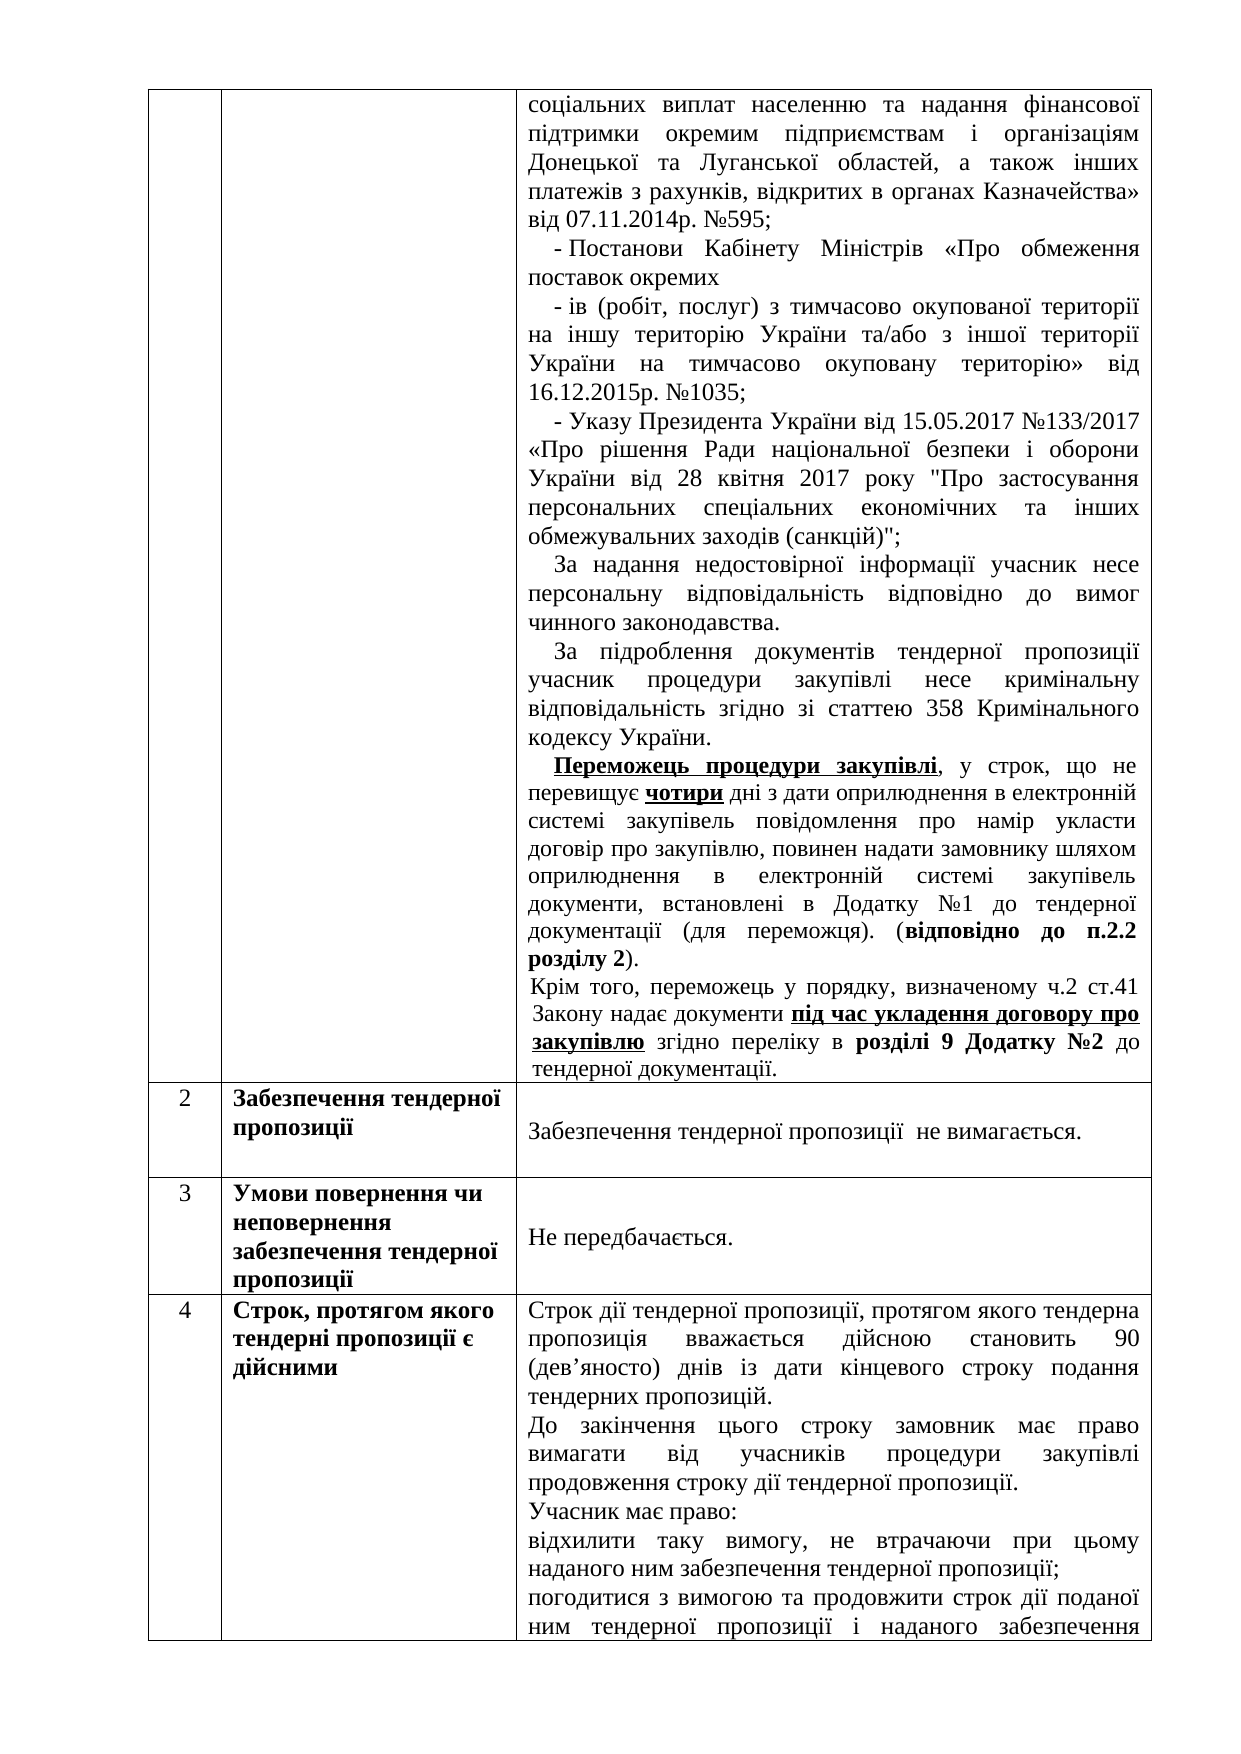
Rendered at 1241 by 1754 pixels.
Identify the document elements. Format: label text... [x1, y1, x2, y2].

table_cell Забезпечення тендерної пропозиції [222, 1083, 516, 1177]
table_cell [222, 1295, 516, 1640]
table_cell Не передбачається. [517, 1178, 1151, 1294]
table_cell 3 [149, 1178, 221, 1294]
table_cell 1 [149, 90, 221, 1082]
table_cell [222, 90, 516, 1082]
table_cell 2 [149, 1083, 221, 1177]
table_cell 4 [149, 1295, 221, 1640]
table_cell Забезпечення тендерної пропозиції не вимагається. [517, 1083, 1151, 1177]
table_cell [517, 90, 1151, 1082]
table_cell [517, 1295, 1151, 1640]
table_cell Умови повернення чи неповернення забезпечення тендерної пропозиції [222, 1178, 516, 1294]
